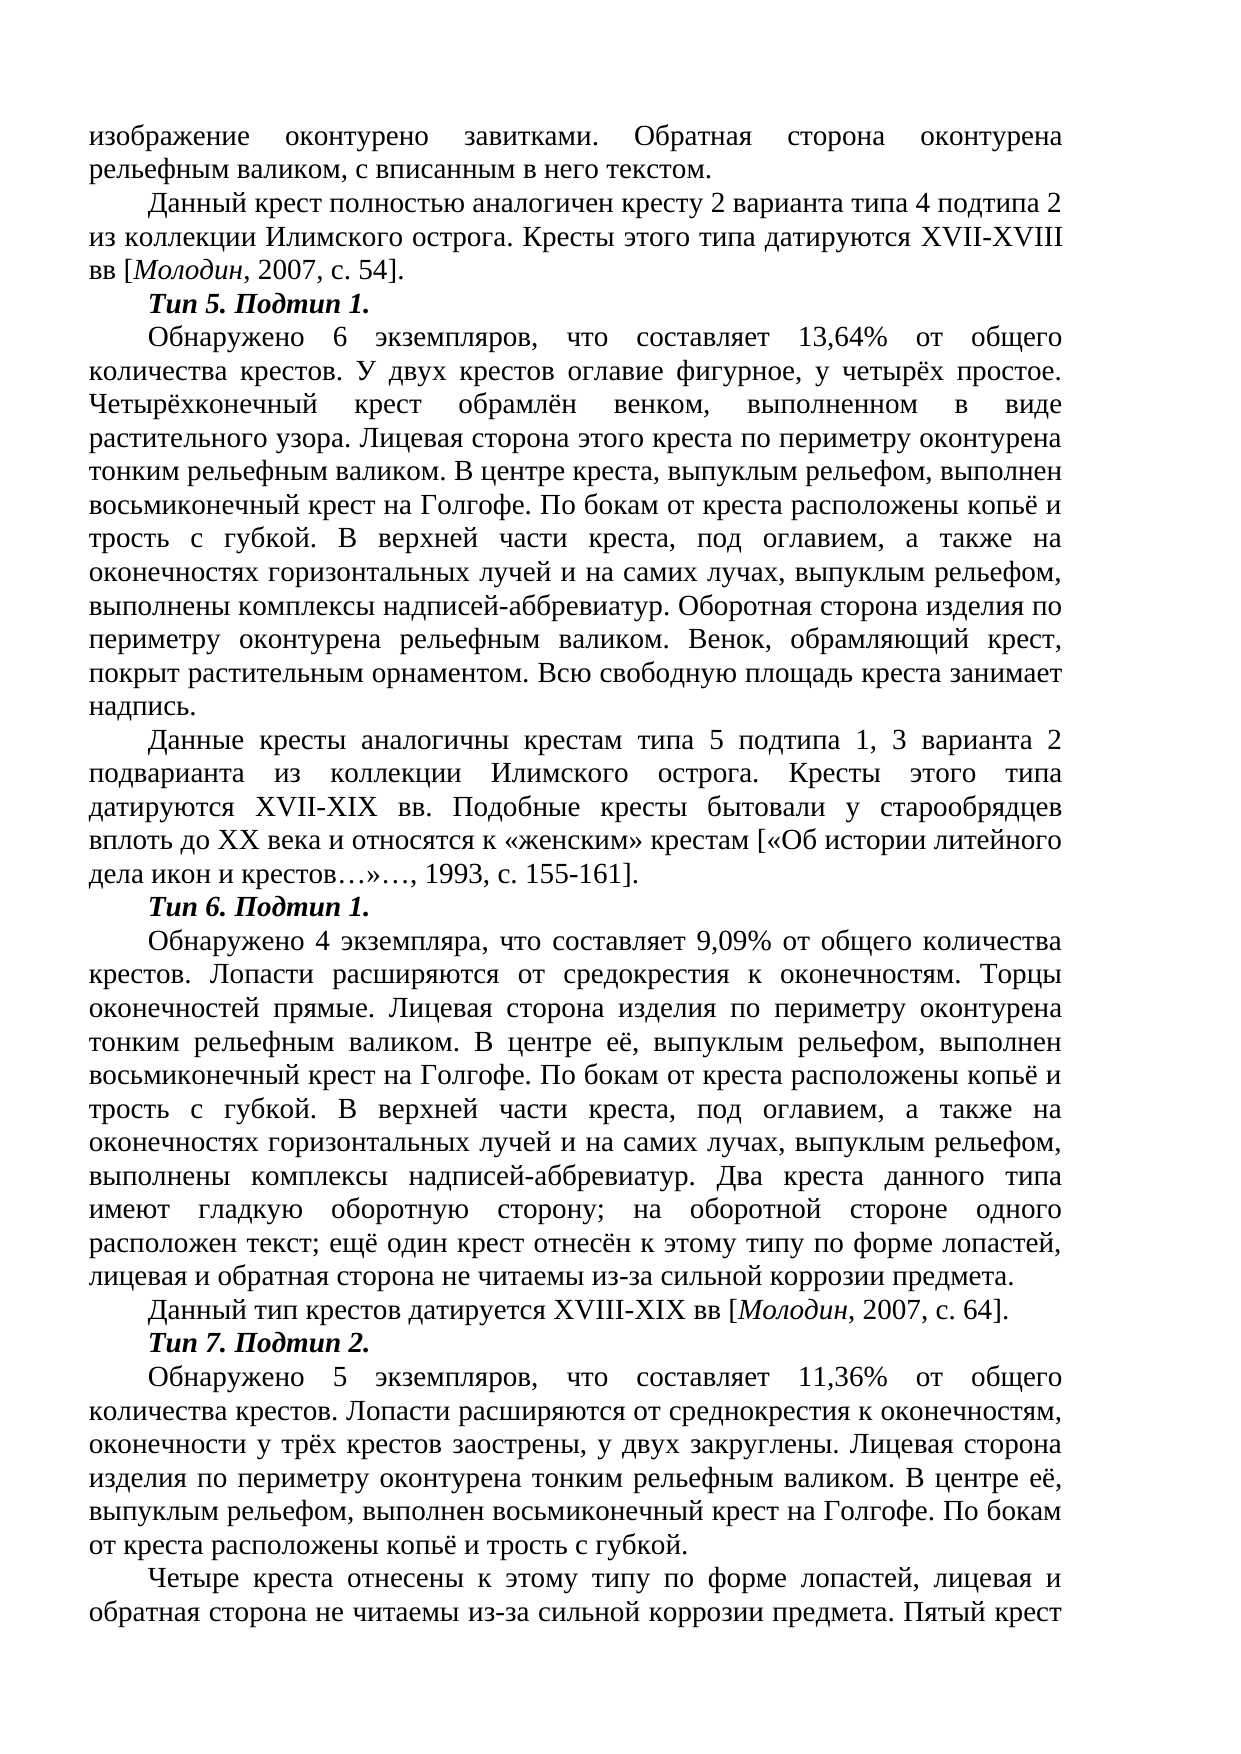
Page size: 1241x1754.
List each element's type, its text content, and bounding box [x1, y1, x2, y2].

text Обнаружено 6 экземпляров, что составляет 13,64% от общего количества крестов. У двух крестов оглавие фигурное, у четырёх простое. Четырёхконечный крест обрамлён венком, выполненном в виде растительного узора. Лицевая сторона этого креста по периметру оконтурена тонким рельефным валиком. В центре креста, выпуклым рельефом, выполнен восьмиконечный крест на Голгофе. По бокам от креста расположены копьё и трость с губкой. В верхней части креста, под оглавием, а также на оконечностях горизонтальных лучей и на самих лучах, выпуклым рельефом, выполнены комплексы надписей-аббревиатур. Оборотная сторона изделия по периметру оконтурена рельефным валиком. Венок, обрамляющий крест, покрыт растительным орнаментом. Всю свободную площадь креста занимает надпись. [88, 319, 1063, 722]
text Обнаружено 4 экземпляра, что составляет 9,09% от общего количества крестов. Лопасти расширяются от средокрестия к оконечностям. Торцы оконечностей прямые. Лицевая сторона изделия по периметру оконтурена тонким рельефным валиком. В центре её, выпуклым рельефом, выполнен восьмиконечный крест на Голгофе. По бокам от креста расположены копьё и трость с губкой. В верхней части креста, под оглавием, а также на оконечностях горизонтальных лучей и на самих лучах, выпуклым рельефом, выполнены комплексы надписей-аббревиатур. Два креста данного типа имеют гладкую оборотную сторону; на оборотной стороне одного расположен текст; ещё один крест отнесён к этому типу по форме лопастей, лицевая и обратная сторона не читаемы из-за сильной коррозии предмета. [88, 923, 1063, 1292]
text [88, 1560, 1063, 1627]
text Тип 7. Подтип 2. [88, 1326, 1063, 1359]
text Обнаружено 5 экземпляров, что составляет 11,36% от общего количества крестов. Лопасти расширяются от среднокрестия к оконечностям, оконечности у трёх крестов заострены, у двух закруглены. Лицевая сторона изделия по периметру оконтурена тонким рельефным валиком. В центре её, выпуклым рельефом, выполнен восьмиконечный крест на Голгофе. По бокам от креста расположены копьё и трость с губкой. [88, 1359, 1063, 1560]
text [88, 118, 1063, 185]
text Данные кресты аналогичны крестам типа 5 подтипа 1, 3 варианта 2 подварианта из коллекции Илимского острога. Кресты этого типа датируются XVII-XIX вв. Подобные кресты бытовали у старообрядцев вплоть до ХХ века и относятся к «женским» крестам [«Об истории литейного дела икон и крестов…»…, 1993, с. 155-161]. [88, 722, 1063, 889]
text Данный крест полностью аналогичен кресту 2 варианта типа 4 подтипа 2 из коллекции Илимского острога. Кресты этого типа датируются XVII-XVIII вв [Молодин, 2007, с. 54]. [88, 185, 1063, 286]
text Тип 6. Подтип 1. [88, 889, 1063, 923]
text Тип 5. Подтип 1. [88, 286, 1063, 319]
text Данный тип крестов датируется XVIII-XIX вв [Молодин, 2007, с. 64]. [88, 1292, 1063, 1326]
